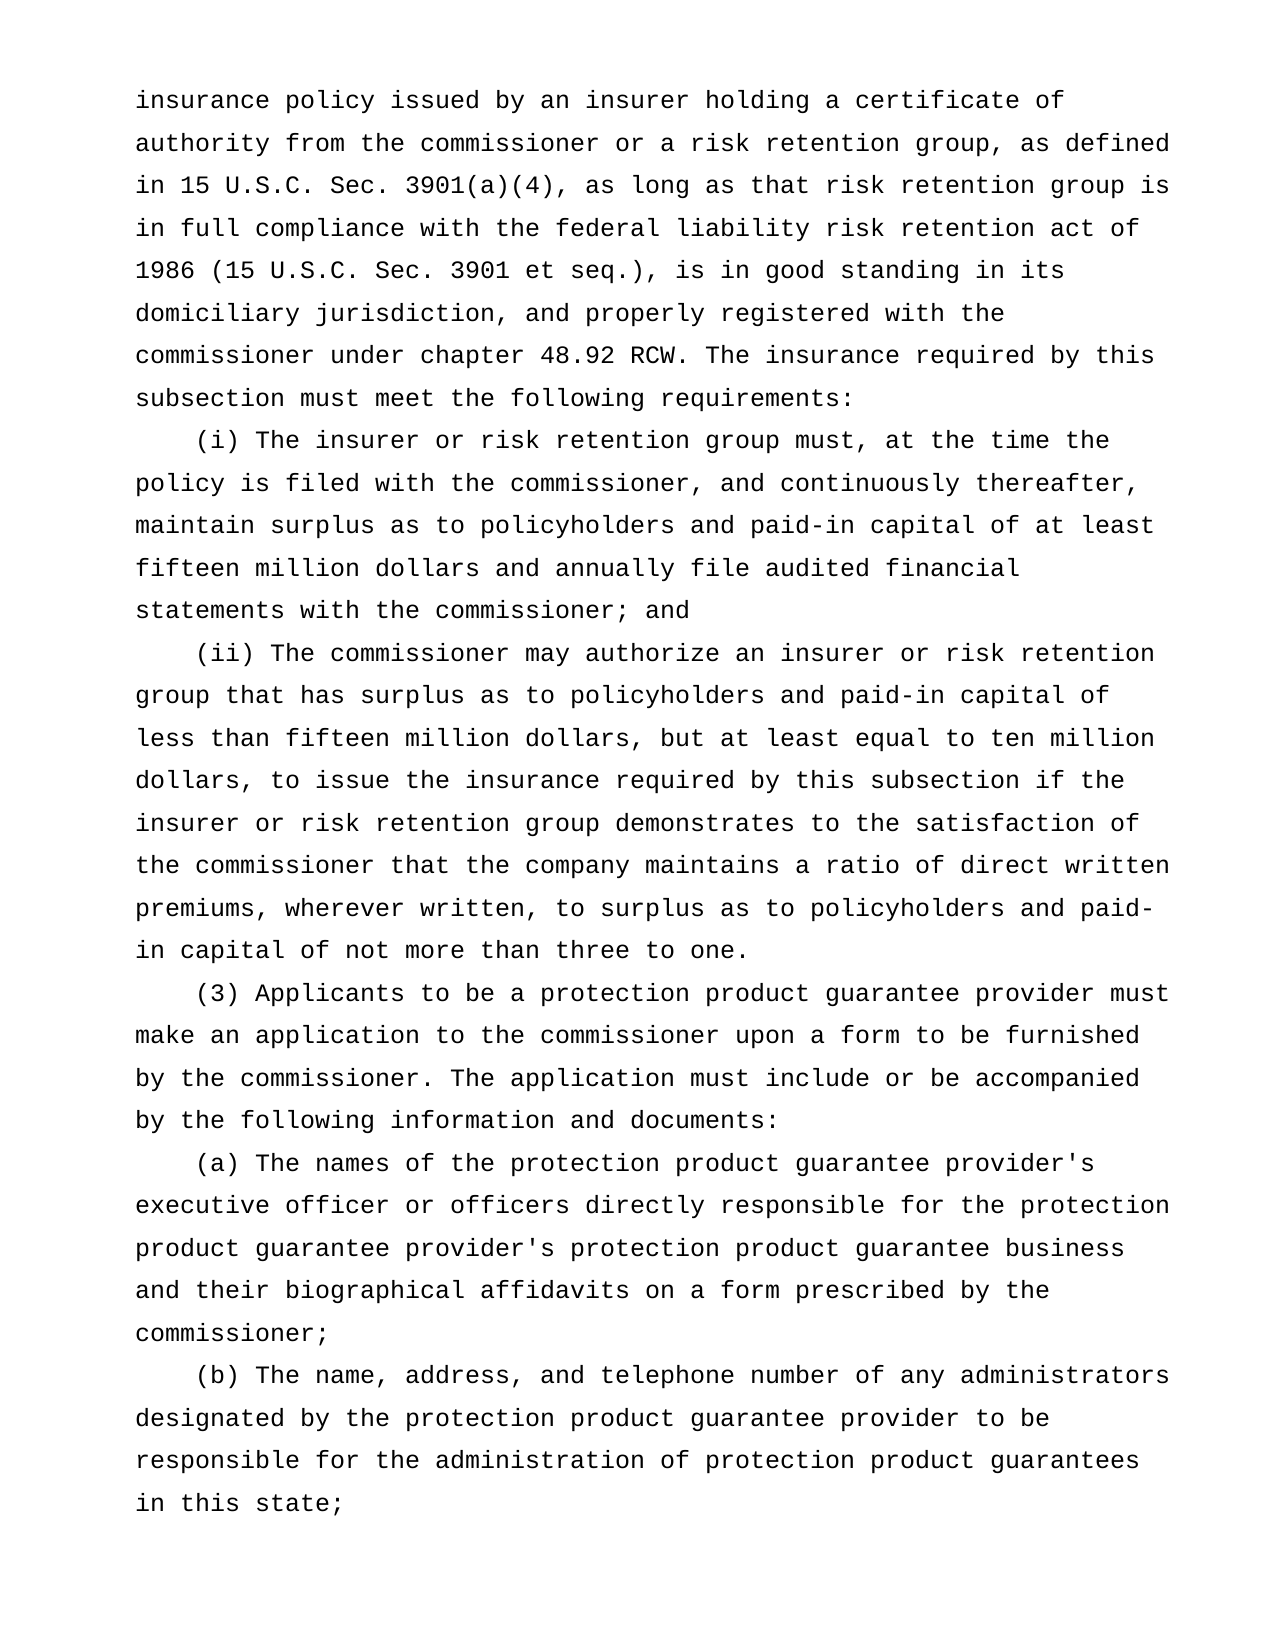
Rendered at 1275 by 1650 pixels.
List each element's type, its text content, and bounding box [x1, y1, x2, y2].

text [135, 75, 1170, 415]
text (a) The names of the protection product guarantee provider's executive officer or officers directly responsible for the protection product guarantee provider's protection product guarantee business and their biographical affidavits on a form prescribed by the commissioner; [135, 1137, 1170, 1350]
text (ii) The commissioner may authorize an insurer or risk retention group that has surplus as to policyholders and paid-in capital of less than fifteen million dollars, but at least equal to ten million dollars, to issue the insurance required by this subsection if the insurer or risk retention group demonstrates to the satisfaction of the commissioner that the company maintains a ratio of direct written premiums, wherever written, to surplus as to policyholders and paid-in capital of not more than three to one. [135, 627, 1170, 967]
text (b) The name, address, and telephone number of any administrators designated by the protection product guarantee provider to be responsible for the administration of protection product guarantees in this state; [135, 1350, 1170, 1520]
text (i) The insurer or risk retention group must, at the time the policy is filed with the commissioner, and continuously thereafter, maintain surplus as to policyholders and paid-in capital of at least fifteen million dollars and annually file audited financial statements with the commissioner; and [135, 415, 1170, 627]
text (3) Applicants to be a protection product guarantee provider must make an application to the commissioner upon a form to be furnished by the commissioner. The application must include or be accompanied by the following information and documents: [135, 967, 1170, 1137]
